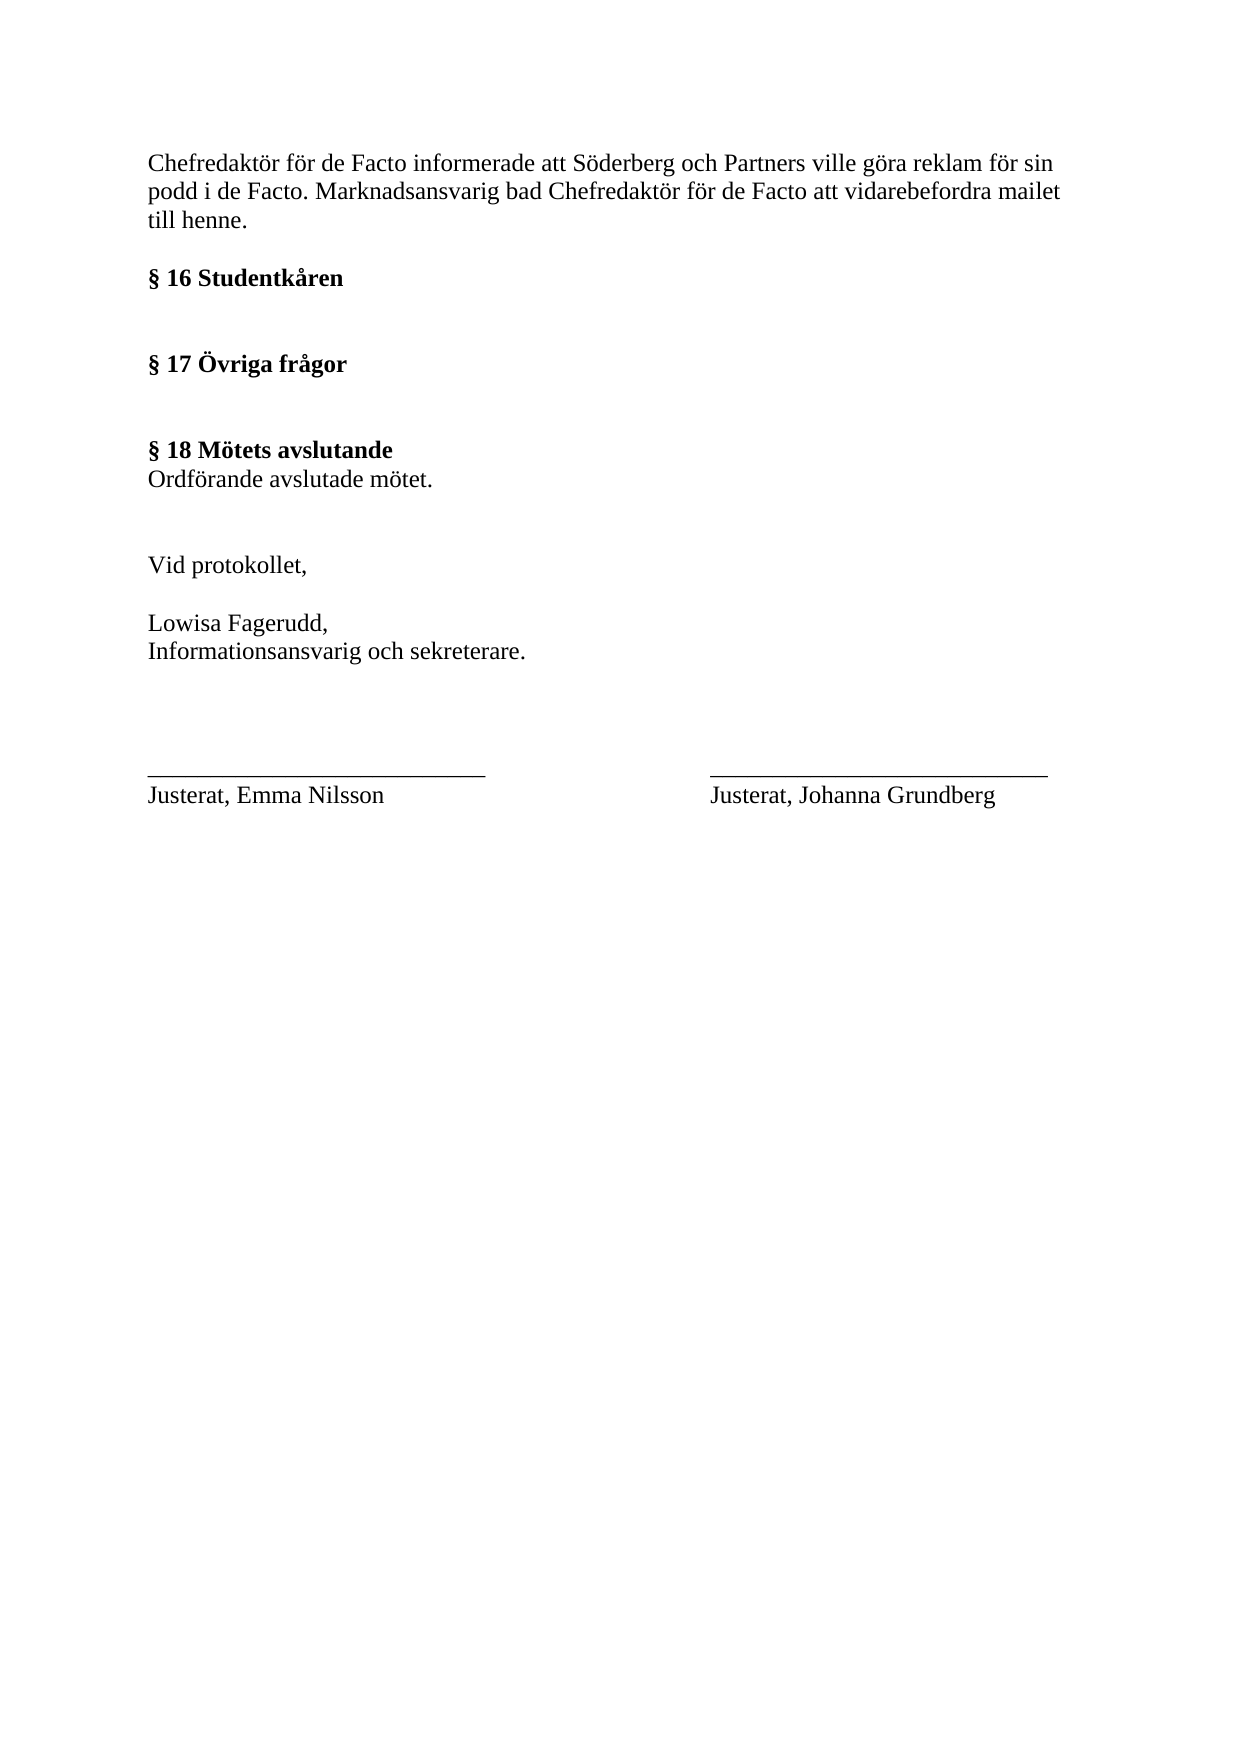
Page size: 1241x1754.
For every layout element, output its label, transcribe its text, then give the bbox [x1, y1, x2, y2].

text Informationsansvarig och sekreterare. [148, 636, 1093, 665]
text ___________________________ ___________________________ [148, 751, 1093, 780]
text Lowisa Fagerudd, [148, 608, 1093, 636]
text Chefredaktör för de Facto informerade att Söderberg och Partners ville göra reklam för sin podd i de Facto. Marknadsansvarig bad Chefredaktör för de Facto att vidarebefordra mailet till henne. [148, 148, 1093, 234]
text § 16 Studentkåren [148, 263, 1093, 291]
text Ordförande avslutade mötet. [148, 464, 1093, 493]
text § 17 Övriga frågor [148, 349, 1093, 378]
text Justerat, Emma Nilsson Justerat, Johanna Grundberg [148, 780, 1093, 809]
text § 18 Mötets avslutande [148, 435, 1093, 464]
text Vid protokollet, [148, 550, 1093, 579]
